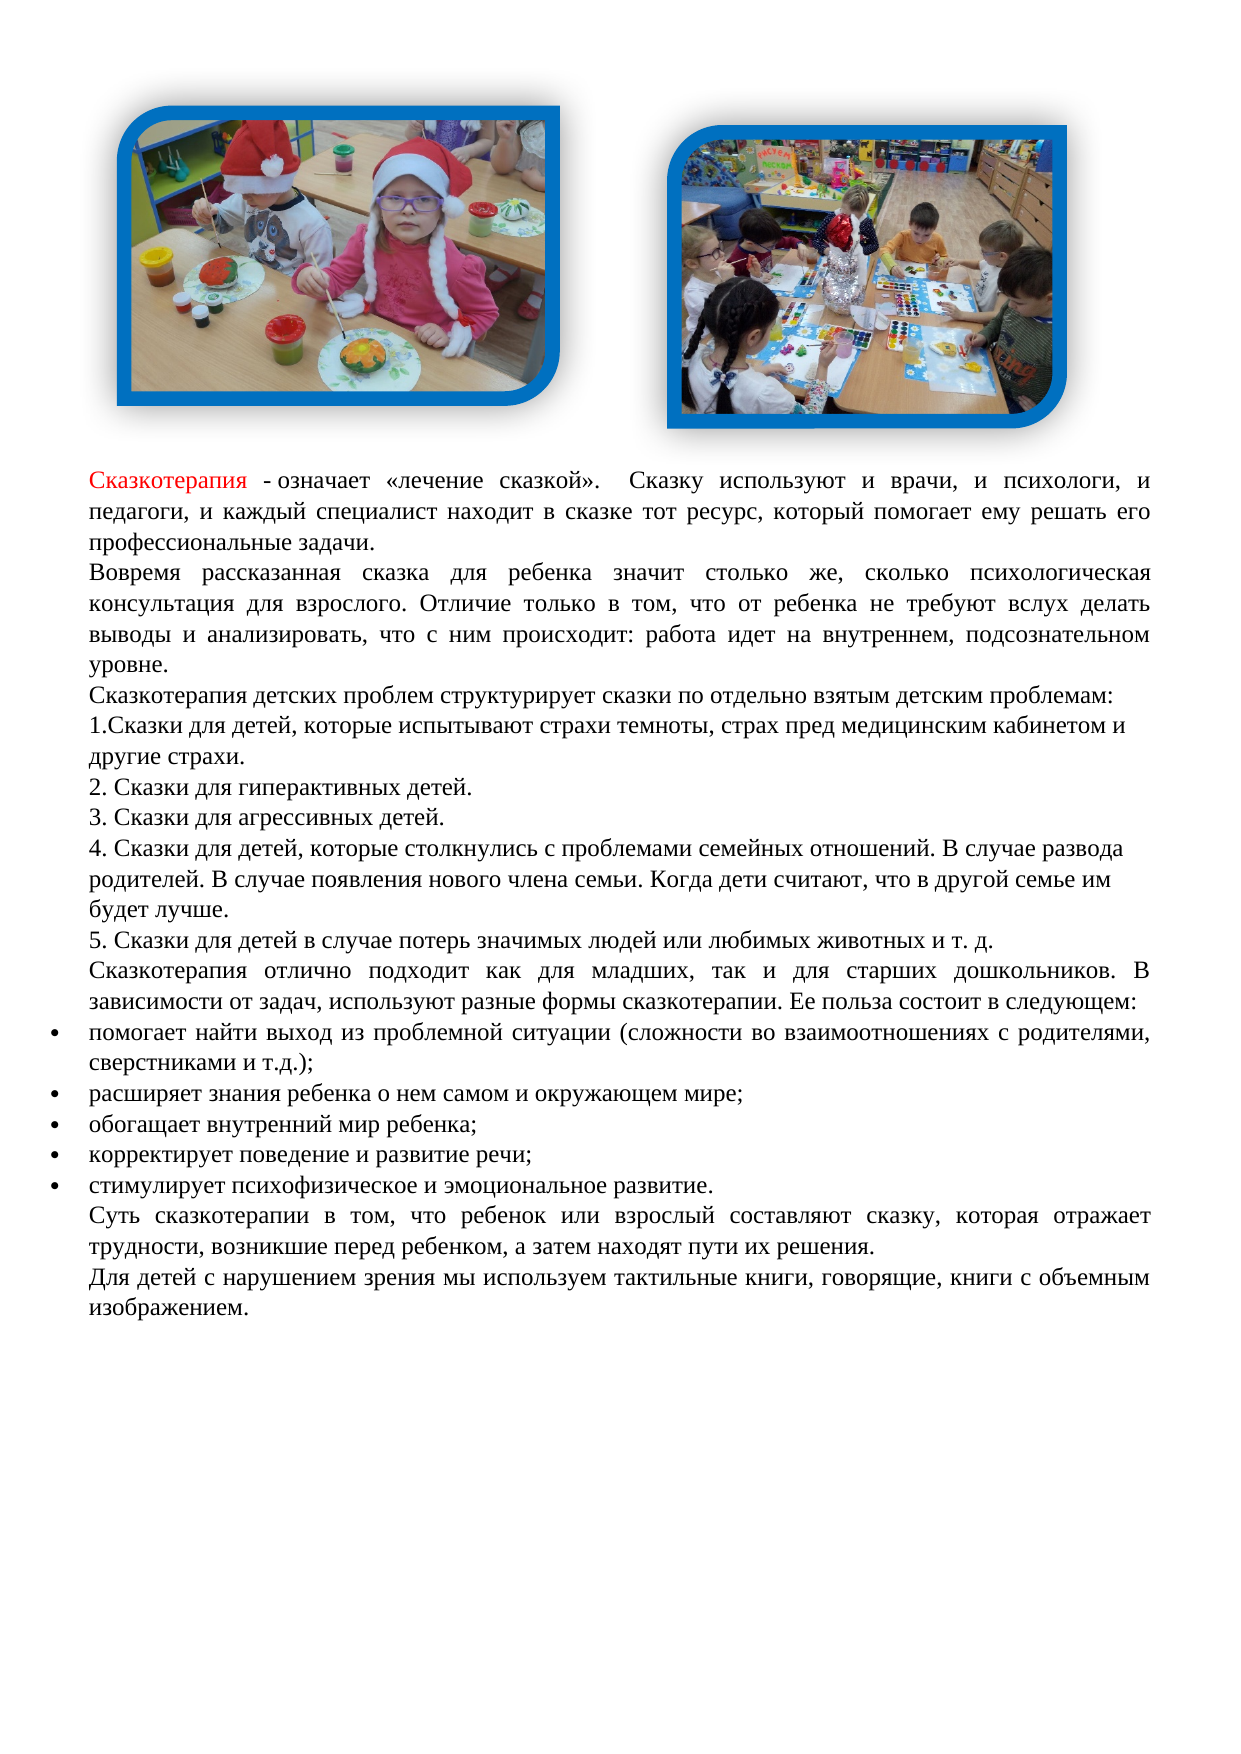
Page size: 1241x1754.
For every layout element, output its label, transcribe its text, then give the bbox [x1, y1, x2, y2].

text Вовремя рассказанная сказка для ребенка значит столько же, сколько психологическая консультация для взрослого. Отличие только в том, что от ребенка не требуют вслух делать выводы и анализировать, что с ним происходит: работа идет на внутреннем, подсознательном уровне. [89, 556, 1152, 678]
list стимулирует психофизическое и эмоциональное развитие. [51, 1168, 1152, 1199]
list расширяет знания ребенка о нем самом и окружающем мире; [51, 1076, 1152, 1107]
text Сказкотерапия детских проблем структурирует сказки по отдельно взятым детским проблемам: [89, 678, 1152, 709]
text Сказкотерапия отлично подходит как для младших, так и для старших дошкольников. В зависимости от задач, используют разные формы сказкотерапии. Ее польза состоит в следующем: [89, 954, 1152, 1015]
picture [132, 121, 545, 391]
text Для детей с нарушением зрения мы используем тактильные книги, говорящие, книги с объемным изображением. [89, 1260, 1152, 1321]
list обогащает внутренний мир ребенка; [51, 1107, 1152, 1137]
list помогает найти выход из проблемной ситуации (сложности во взаимоотношениях с родителями, сверстниками и т.д.); [51, 1015, 1152, 1076]
text 1.Сказки для детей, которые испытывают страхи темноты, страх пред медицинским кабинетом и другие страхи. 2. Сказки для гиперактивных детей. 3. Сказки для агрессивных детей. 4. Сказки для детей, которые столкнулись с проблемами семейных отношений. В случае развода родителей. В случае появления нового члена семьи. Когда дети считают, что в другой семье им будет лучше. 5. Сказки для детей в случае потерь значимых людей или любимых животных и т. д. [89, 709, 1152, 954]
text Суть сказкотерапии в том, что ребенок или взрослый составляют сказку, которая отражает трудности, возникшие перед ребенком, а затем находят пути их решения. [89, 1199, 1152, 1260]
picture [682, 140, 1052, 413]
list корректирует поведение и развитие речи; [51, 1137, 1152, 1168]
